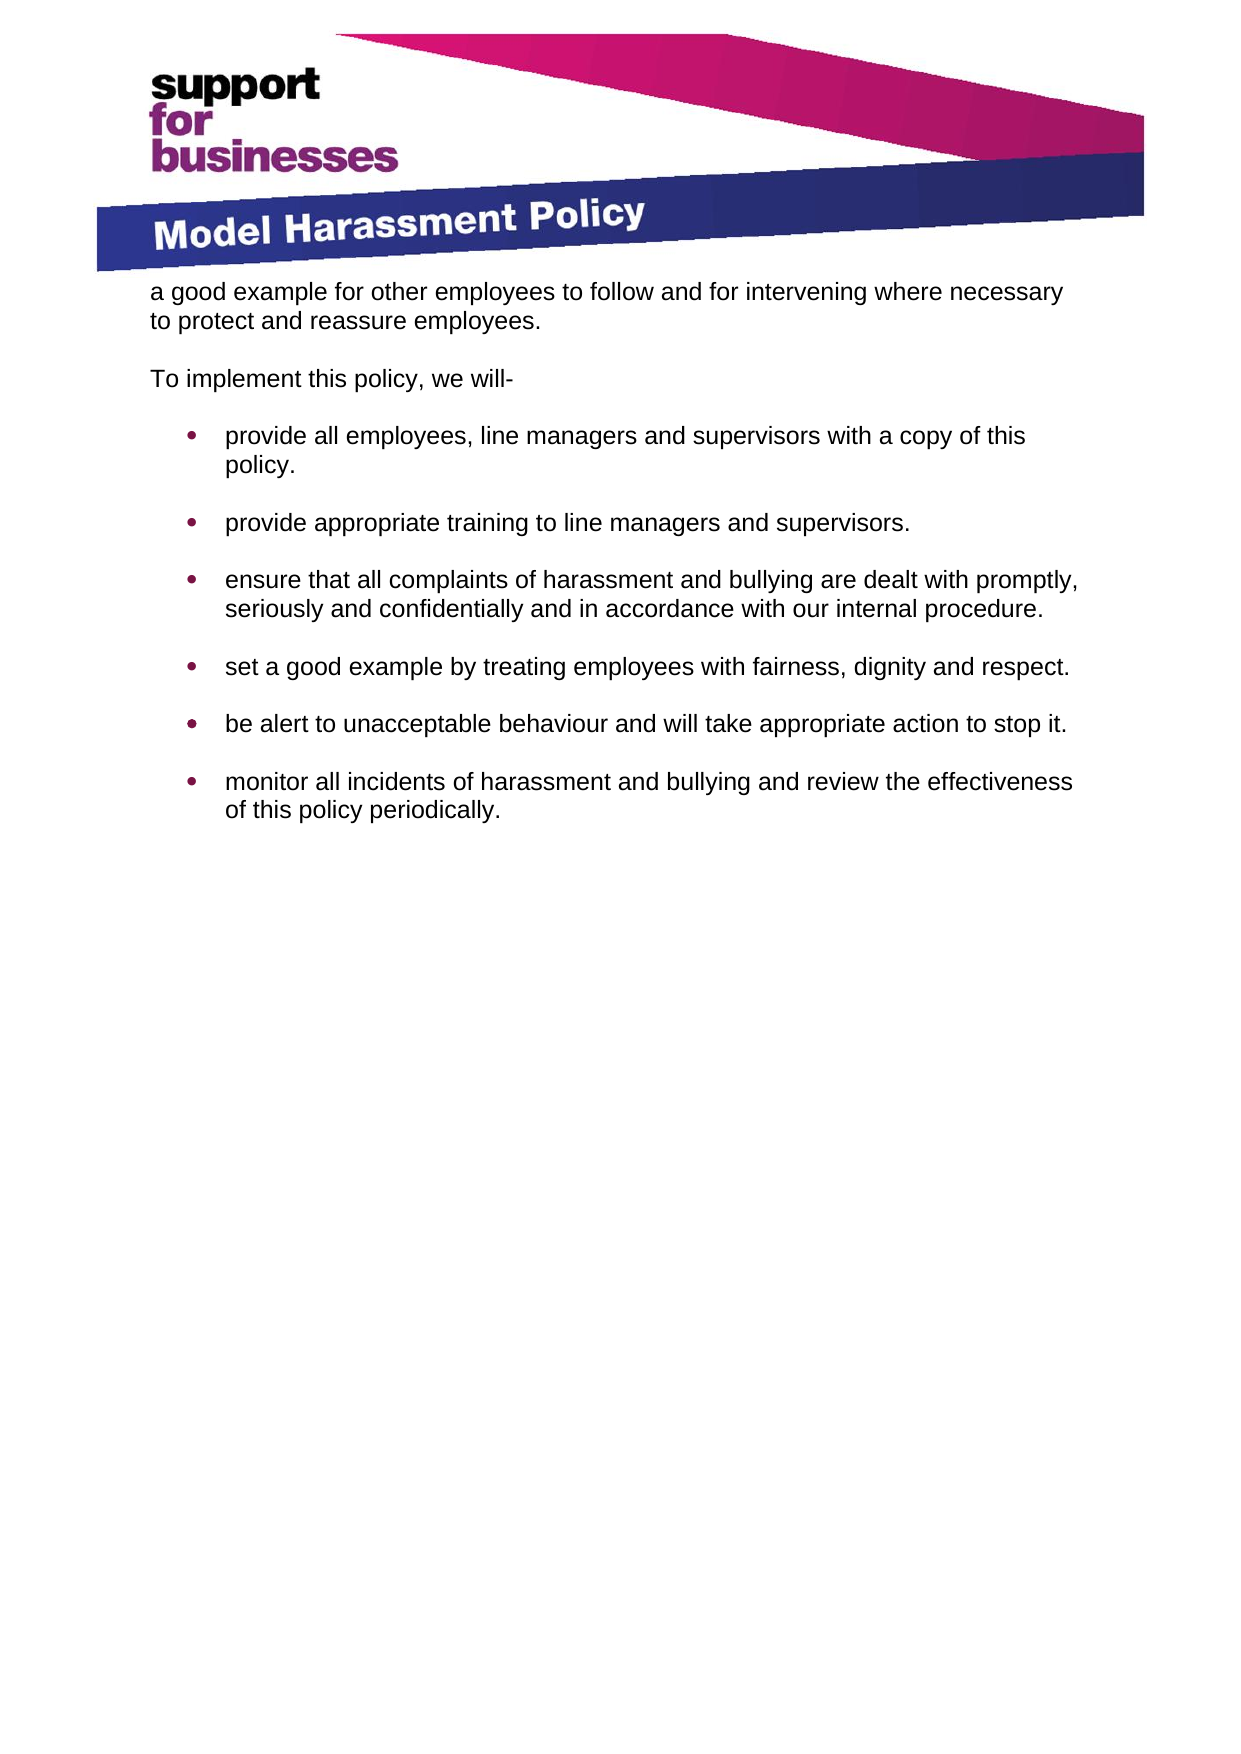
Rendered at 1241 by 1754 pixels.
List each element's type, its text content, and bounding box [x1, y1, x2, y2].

list provide all employees, line managers and supervisors with a copy of this policy. [187, 421, 1090, 479]
list ensure that all complaints of harassment and bullying are dealt with promptly, seriously and confidentially and in accordance with our internal procedure. [187, 565, 1090, 623]
list provide appropriate training to line managers and supervisors. [187, 507, 1090, 536]
list monitor all incidents of harassment and bullying and review the effectiveness of this policy periodically. [187, 767, 1090, 824]
list be alert to unacceptable behaviour and will take appropriate action to stop it. [187, 709, 1090, 738]
text To implement this policy, we will- [150, 364, 1090, 392]
list set a good example by treating employees with fairness, dignity and respect. [187, 651, 1090, 680]
picture [93, 30, 1147, 278]
